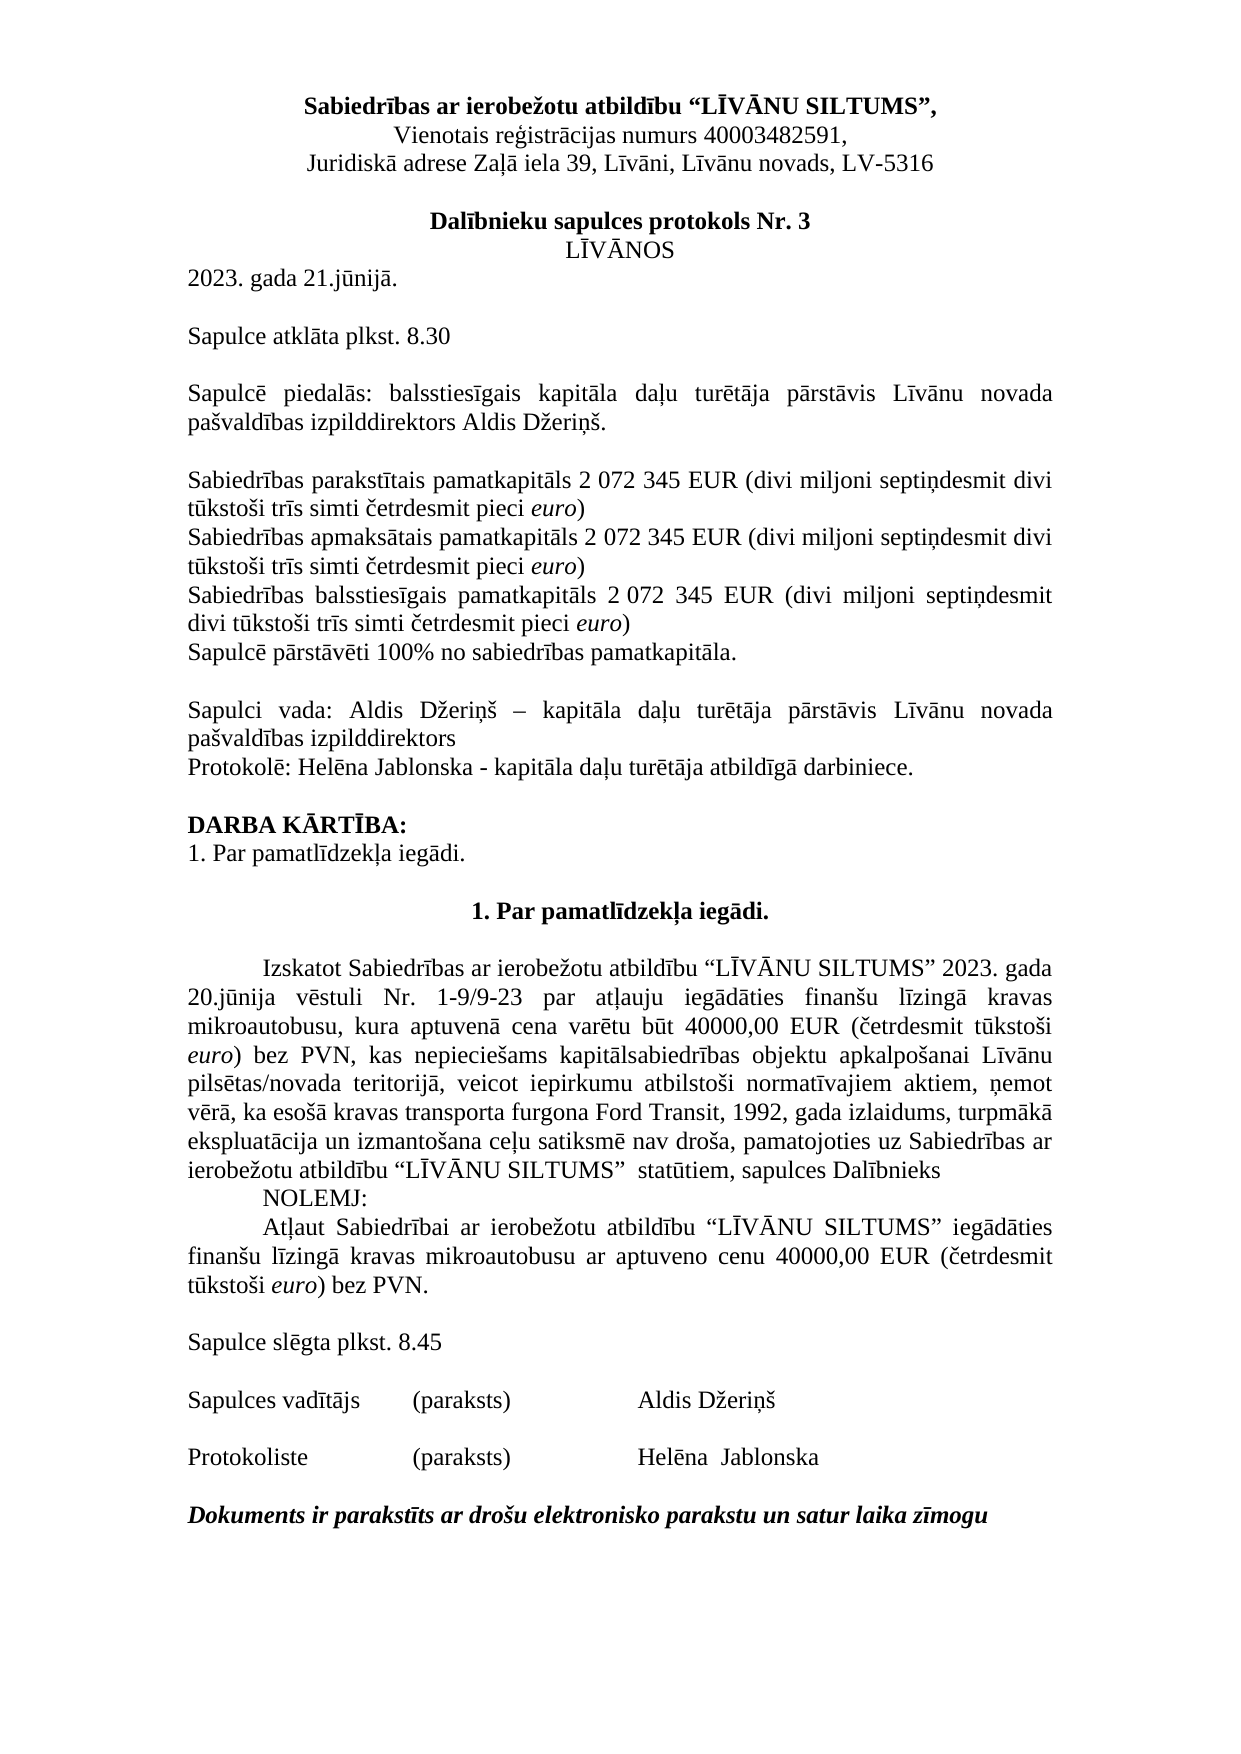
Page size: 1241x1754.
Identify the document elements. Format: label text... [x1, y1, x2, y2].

title Sabiedrības ar ierobežotu atbildību “LĪVĀNU SILTUMS”, [187, 91, 1053, 120]
text Sapulci vada: Aldis Džeriņš – kapitāla daļu turētāja pārstāvis Līvānu novada pašvaldības izpilddirektors [187, 695, 1053, 752]
text Dokuments ir parakstīts ar drošu elektronisko parakstu un satur laika zīmogu [187, 1500, 1083, 1528]
text 1. Par pamatlīdzekļa iegādi. [187, 838, 1053, 867]
text Sabiedrības balsstiesīgais pamatkapitāls 2 072 345 EUR (divi miljoni septiņdesmit divi tūkstoši trīs simti četrdesmit pieci euro) [187, 580, 1053, 637]
text 2023. gada 21.jūnijā. [187, 263, 1053, 321]
text Dalībnieku sapulces protokols Nr. 3 [187, 206, 1053, 235]
text Juridiskā adrese Zaļā iela 39, Līvāni, Līvānu novads, LV-5316 [187, 148, 1053, 177]
text Sapulce slēgta plkst. 8.45 [187, 1327, 1053, 1356]
text Protokoliste (paraksts) Helēna Jablonska [187, 1442, 1053, 1471]
text 1. Par pamatlīdzekļa iegādi. [187, 896, 1053, 925]
text Sapulcē piedalās: balsstiesīgais kapitāla daļu turētāja pārstāvis Līvānu novada pašvaldības izpilddirektors Aldis Džeriņš. [187, 378, 1053, 436]
text Sapulcē pārstāvēti 100% no sabiedrības pamatkapitāla. [187, 637, 1053, 666]
text Sabiedrības apmaksātais pamatkapitāls 2 072 345 EUR (divi miljoni septiņdesmit divi tūkstoši trīs simti četrdesmit pieci euro) [187, 522, 1053, 580]
text Sapulces vadītājs (paraksts) Aldis Džeriņš [187, 1385, 1053, 1413]
text Izskatot Sabiedrības ar ierobežotu atbildību “LĪVĀNU SILTUMS” 2023. gada 20.jūnija vēstuli Nr. 1-9/9-23 par atļauju iegādāties finanšu līzingā kravas mikroautobusu, kura aptuvenā cena varētu būt 40000,00 EUR (četrdesmit tūkstoši euro) bez PVN, kas nepieciešams kapitālsabiedrības objektu apkalpošanai Līvānu pilsētas/novada teritorijā, veicot iepirkumu atbilstoši normatīvajiem aktiem, ņemot vērā, ka esošā kravas transporta furgona Ford Transit, 1992, gada izlaidums, turpmākā ekspluatācija un izmantošana ceļu satiksmē nav droša, pamatojoties uz Sabiedrības ar ierobežotu atbildību “LĪVĀNU SILTUMS” statūtiem, sapulces Dalībnieks [187, 953, 1053, 1183]
text NOLEMJ: [187, 1183, 1053, 1212]
title Vienotais reģistrācijas numurs 40003482591, [187, 120, 1053, 148]
text Atļaut Sabiedrībai ar ierobežotu atbildību “LĪVĀNU SILTUMS” iegādāties finanšu līzingā kravas mikroautobusu ar aptuveno cenu 40000,00 EUR (četrdesmit tūkstoši euro) bez PVN. [187, 1212, 1053, 1298]
text LĪVĀNOS [187, 235, 1053, 263]
text Sabiedrības parakstītais pamatkapitāls 2 072 345 EUR (divi miljoni septiņdesmit divi tūkstoši trīs simti četrdesmit pieci euro) [187, 465, 1053, 522]
text DARBA KĀRTĪBA: [187, 810, 1053, 838]
text Protokolē: Helēna Jablonska - kapitāla daļu turētāja atbildīgā darbiniece. [187, 752, 1053, 781]
text Sapulce atklāta plkst. 8.30 [187, 321, 1053, 350]
